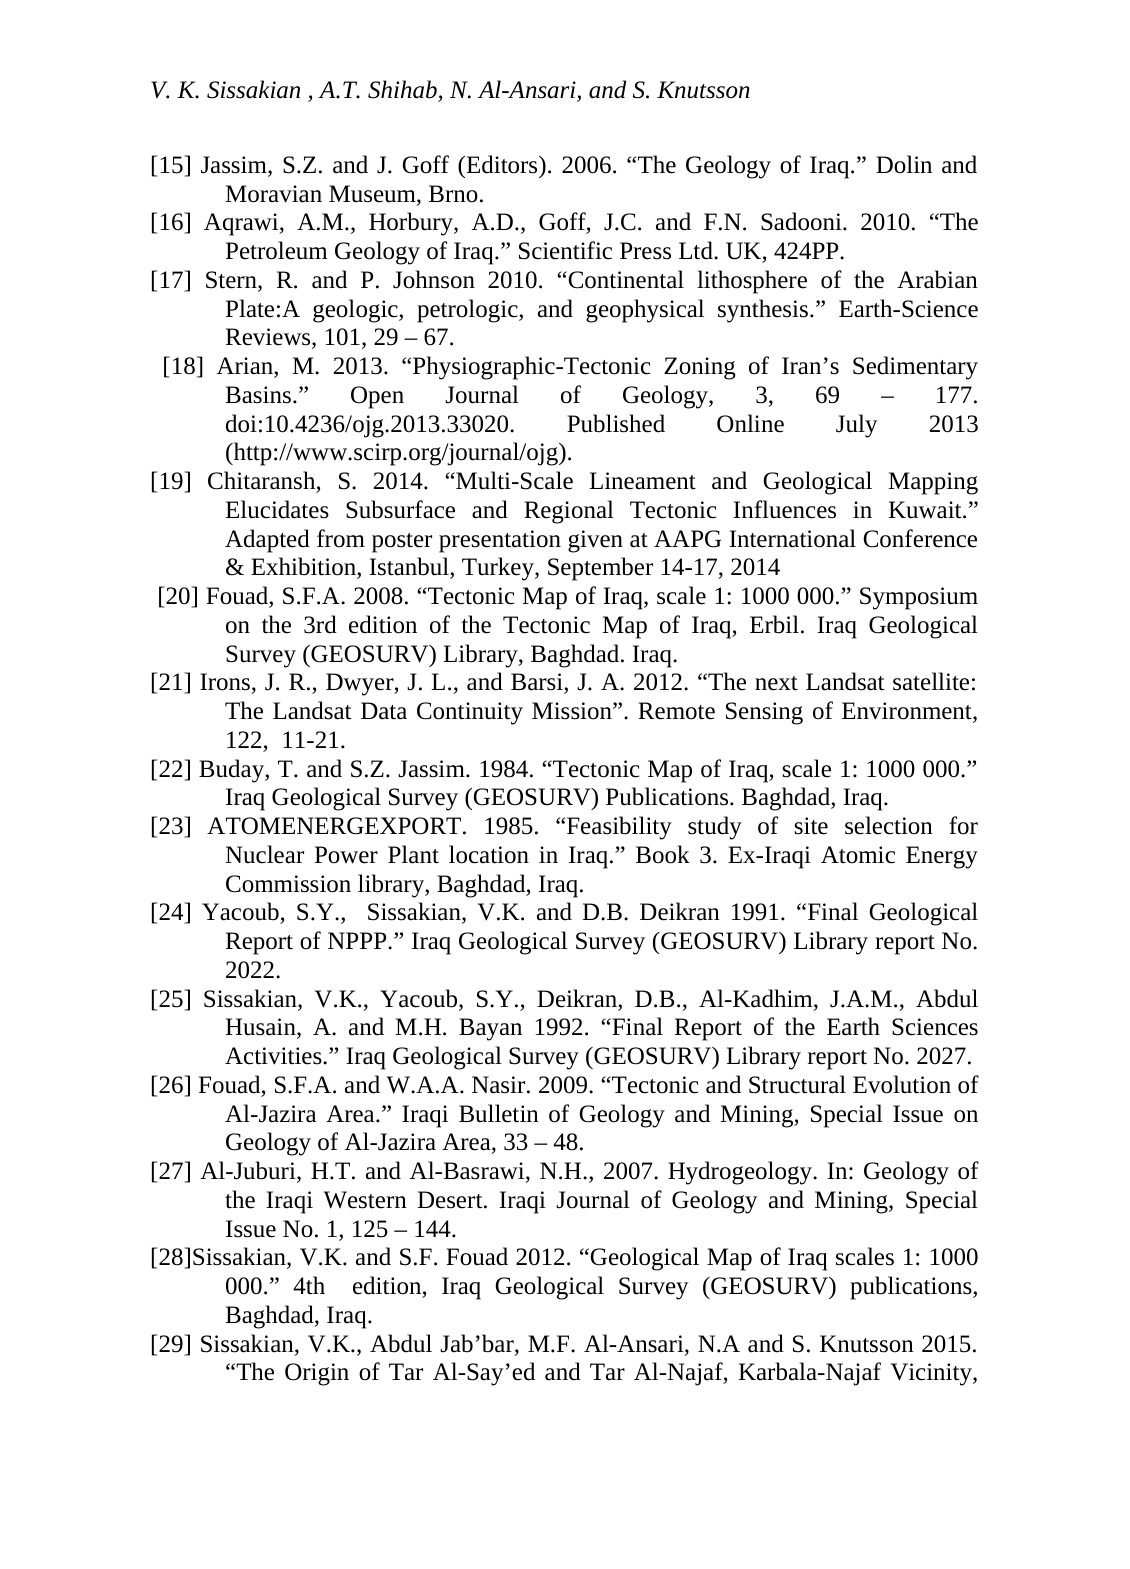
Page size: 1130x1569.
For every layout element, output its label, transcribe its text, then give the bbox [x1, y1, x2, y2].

text [28]Sissakian, V.K. and S.F. Fouad 2012. “Geological Map of Iraq scales 1: 1000 000.” 4th edition, Iraq Geological Survey (GEOSURV) publications, Baghdad, Iraq. [150, 1242, 979, 1329]
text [150, 1329, 979, 1386]
text [19] Chitaransh, S. 2014. “Multi-Scale Lineament and Geological Mapping Elucidates Subsurface and Regional Tectonic Influences in Kuwait.” Adapted from poster presentation given at AAPG International Conference & Exhibition, Istanbul, Turkey, September 14-17, 2014 [150, 466, 979, 581]
text [27] Al-Juburi, H.T. and Al-Basrawi, N.H., 2007. Hydrogeology. In: Geology of the Iraqi Western Desert. Iraqi Journal of Geology and Mining, Special Issue No. 1, 125 – 144. [150, 1156, 979, 1242]
text [20] Fouad, S.F.A. 2008. “Tectonic Map of Iraq, scale 1: 1000 000.” Symposium on the 3rd edition of the Tectonic Map of Iraq, Erbil. Iraq Geological Survey (GEOSURV) Library, Baghdad. Iraq. [150, 581, 979, 667]
text [21] Irons, J. R., Dwyer, J. L., and Barsi, J. A. 2012. “The next Landsat satellite: The Landsat Data Continuity Mission”. Remote Sensing of Environment, 122, 11-21. [150, 667, 979, 754]
text [24] Yacoub, S.Y., Sissakian, V.K. and D.B. Deikran 1991. “Final Geological Report of NPPP.” Iraq Geological Survey (GEOSURV) Library report No. 2022. [150, 897, 979, 984]
text [16] Aqrawi, A.M., Horbury, A.D., Goff, J.C. and F.N. Sadooni. 2010. “The Petroleum Geology of Iraq.” Scientific Press Ltd. UK, 424PP. [150, 207, 979, 265]
text [15] Jassim, S.Z. and J. Goff (Editors). 2006. “The Geology of Iraq.” Dolin and Moravian Museum, Brno. [150, 150, 979, 207]
text [18] Arian, M. 2013. “Physiographic-Tectonic Zoning of Iran’s Sedimentary Basins.” Open Journal of Geology, 3, 69 – 177. doi:10.4236/ojg.2013.33020. Published Online July 2013 (http://www.scirp.org/journal/ojg). [150, 351, 979, 466]
text [22] Buday, T. and S.Z. Jassim. 1984. “Tectonic Map of Iraq, scale 1: 1000 000.” Iraq Geological Survey (GEOSURV) Publications. Baghdad, Iraq. [150, 754, 979, 811]
text [25] Sissakian, V.K., Yacoub, S.Y., Deikran, D.B., Al-Kadhim, J.A.M., Abdul Husain, A. and M.H. Bayan 1992. “Final Report of the Earth Sciences Activities.” Iraq Geological Survey (GEOSURV) Library report No. 2027. [150, 984, 979, 1070]
text [17] Stern, R. and P. Johnson 2010. “Continental lithosphere of the Arabian Plate:A geologic, petrologic, and geophysical synthesis.” Earth-Science Reviews, 101, 29 – 67. [150, 265, 979, 351]
text [26] Fouad, S.F.A. and W.A.A. Nasir. 2009. “Tectonic and Structural Evolution of Al-Jazira Area.” Iraqi Bulletin of Geology and Mining, Special Issue on Geology of Al-Jazira Area, 33 – 48. [150, 1070, 979, 1156]
text [23] ATOMENERGEXPORT. 1985. “Feasibility study of site selection for Nuclear Power Plant location in Iraq.” Book 3. Ex-Iraqi Atomic Energy Commission library, Baghdad, Iraq. [150, 811, 979, 897]
